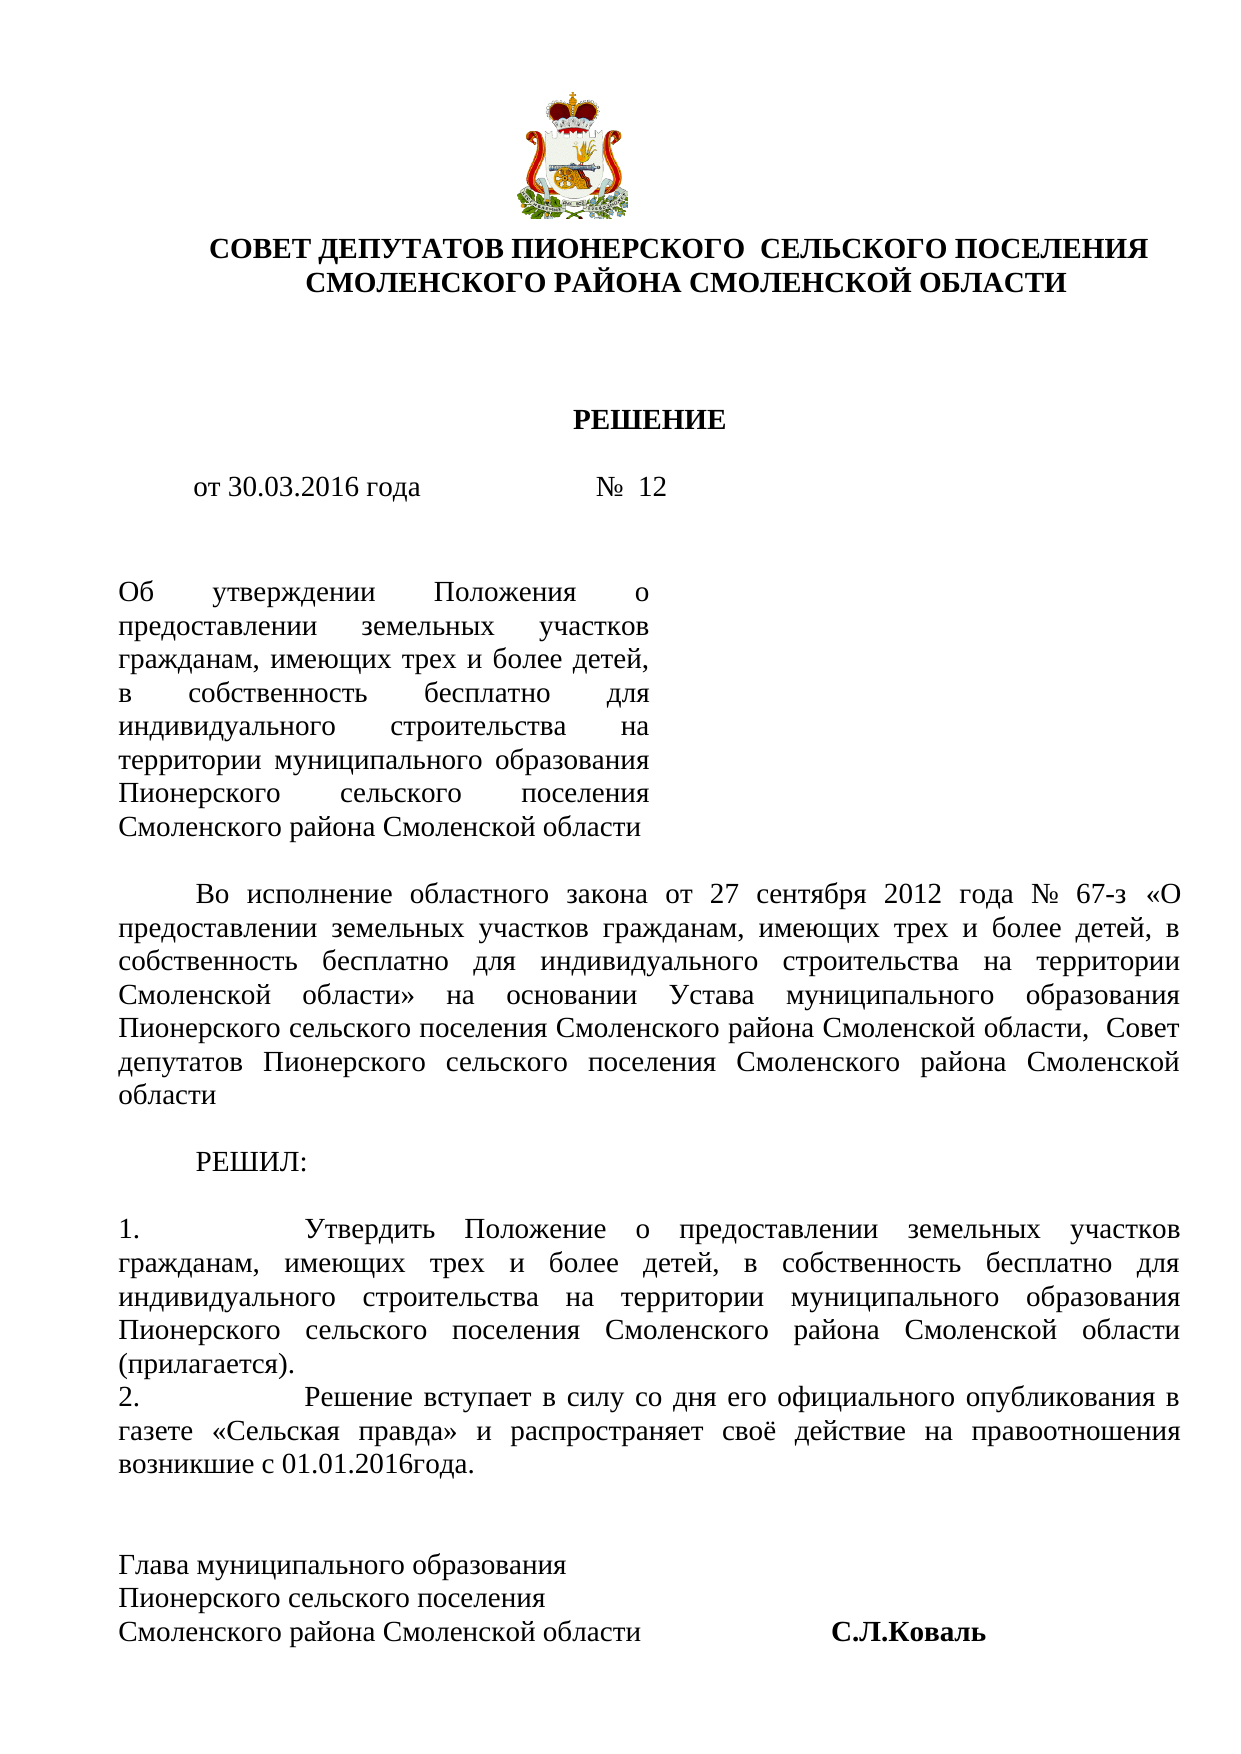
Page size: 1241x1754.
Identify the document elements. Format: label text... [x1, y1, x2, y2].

list Утвердить Положение о предоставлении земельных участков гражданам, имеющих трех и более детей, в собственность бесплатно для индивидуального строительства на территории муниципального образования Пионерского сельского поселения Смоленского района Смоленской области (прилагается). [118, 1212, 1181, 1379]
text Смоленского района Смоленской области С.Л.Коваль [118, 1614, 1181, 1648]
picture [516, 90, 628, 219]
text Пионерского сельского поселения [118, 1581, 1181, 1614]
list Решение вступает в силу со дня его официального опубликования в газете «Сельская правда» и распространяет своё действие на правоотношения возникшие с 01.01.2016года. [118, 1379, 1181, 1480]
text Об утверждении Положения о предоставлении земельных участков гражданам, имеющих трех и более детей, в собственность бесплатно для индивидуального строительства на территории муниципального образования Пионерского сельского поселения Смоленского района Смоленской области [118, 574, 650, 843]
text РЕШИЛ: [118, 1144, 1181, 1178]
text РЕШЕНИЕ [118, 402, 1181, 435]
text от 30.03.2016 года № 12 [118, 469, 1181, 502]
text Во исполнение областного закона от 27 сентября 2012 года № 67-з «О предоставлении земельных участков гражданам, имеющих трех и более детей, в собственность бесплатно для индивидуального строительства на территории Смоленской области» на основании Устава муниципального образования Пионерского сельского поселения Смоленского района Смоленской области, Совет депутатов Пионерского сельского поселения Смоленского района Смоленской области [118, 876, 1181, 1111]
text смоленского района Смоленской области [118, 265, 1179, 299]
text Совет депутатов ПИОНЕРСКОГО сельского поселения [103, 232, 1179, 265]
text Глава муниципального образования [118, 1547, 1181, 1581]
